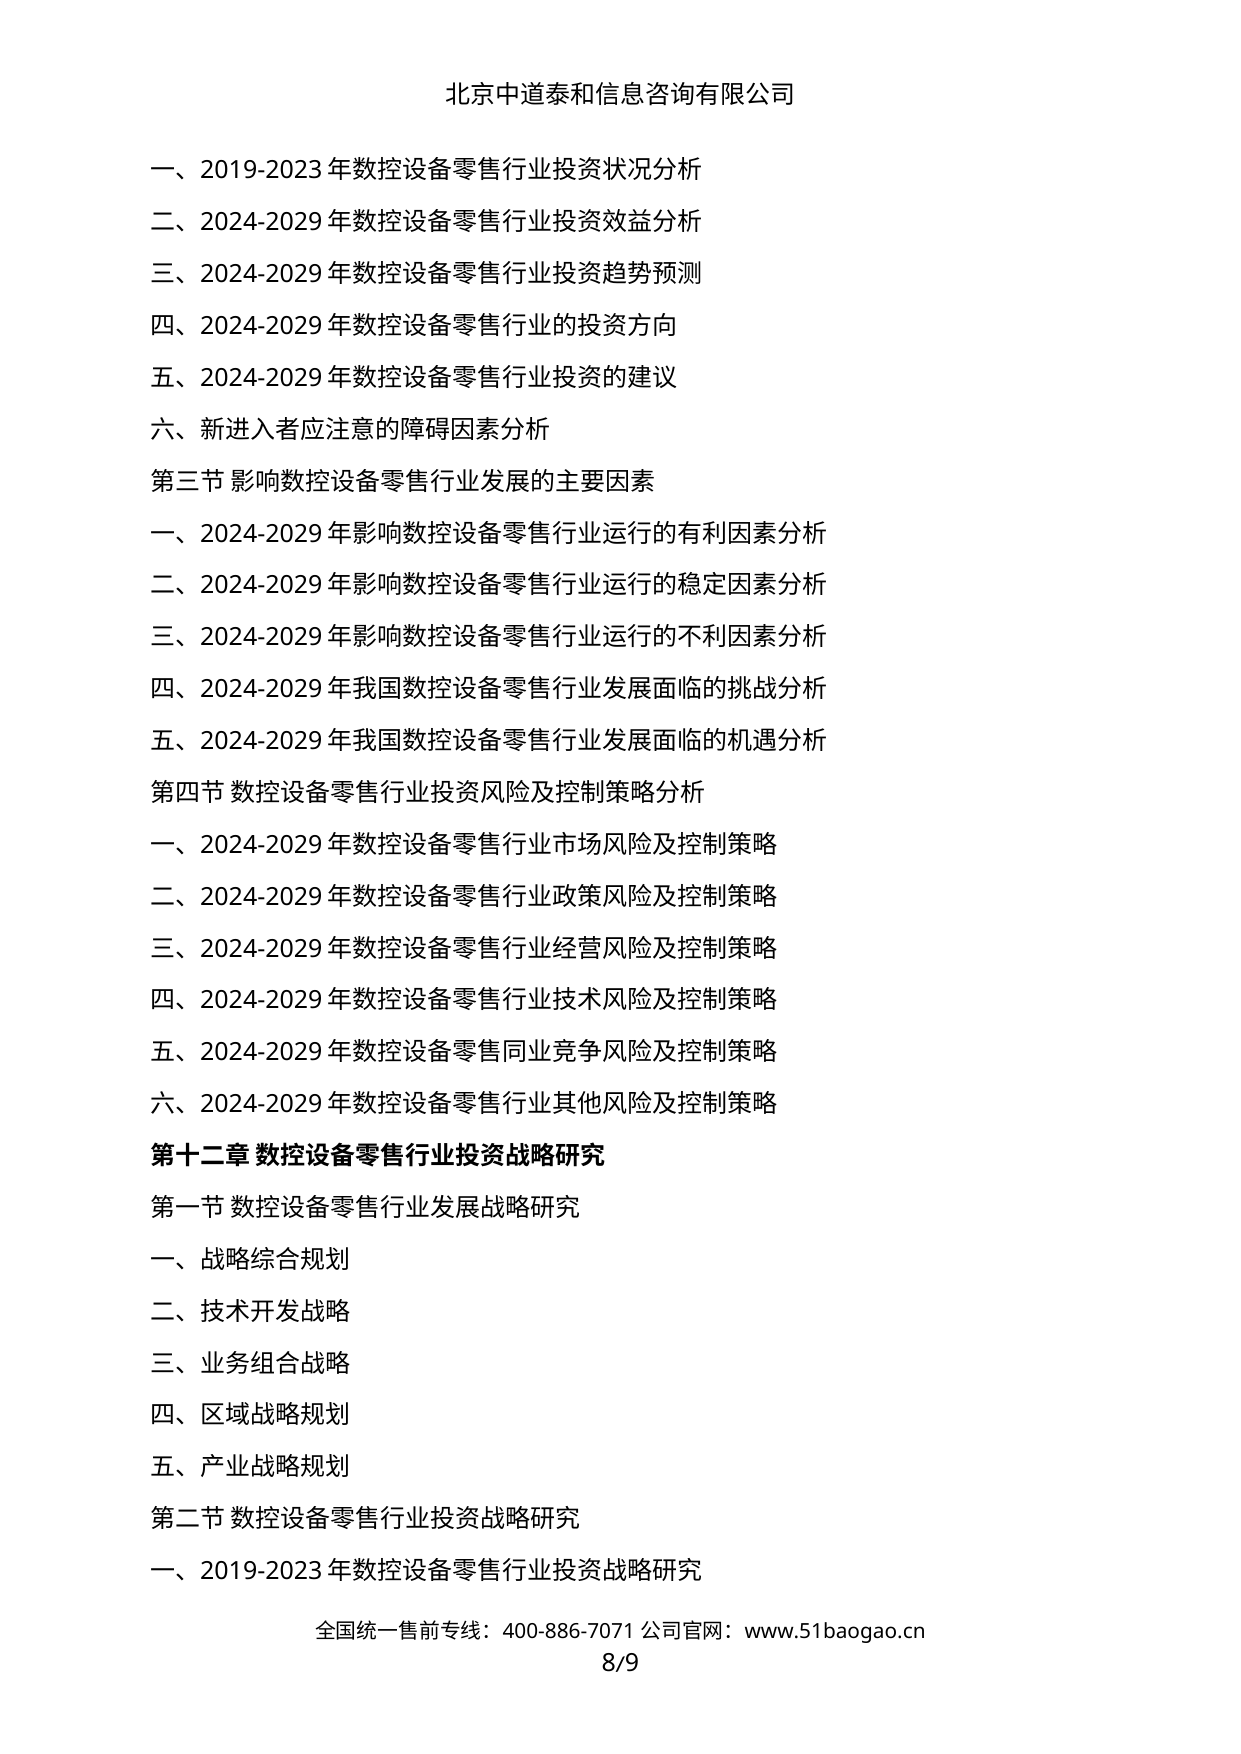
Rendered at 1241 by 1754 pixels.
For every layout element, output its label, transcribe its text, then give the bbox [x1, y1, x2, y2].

text 五、2024-2029年数控设备零售同业竞争风险及控制策略 [150, 1032, 1090, 1068]
text 二、2024-2029年数控设备零售行业政策风险及控制策略 [150, 876, 1090, 912]
text 第四节 数控设备零售行业投资风险及控制策略分析 [150, 772, 1090, 809]
text 二、2024-2029年数控设备零售行业投资效益分析 [150, 202, 1090, 238]
text 二、技术开发战略 [150, 1291, 1090, 1327]
text 二、2024-2029年影响数控设备零售行业运行的稳定因素分析 [150, 565, 1090, 601]
text 第三节 影响数控设备零售行业发展的主要因素 [150, 461, 1090, 497]
text 五、2024-2029年数控设备零售行业投资的建议 [150, 357, 1090, 394]
text 一、2019-2023年数控设备零售行业投资状况分析 [150, 150, 1090, 186]
text 第一节 数控设备零售行业发展战略研究 [150, 1187, 1090, 1224]
text 四、2024-2029年数控设备零售行业的投资方向 [150, 306, 1090, 342]
text 一、2024-2029年数控设备零售行业市场风险及控制策略 [150, 824, 1090, 861]
text 第二节 数控设备零售行业投资战略研究 [150, 1499, 1090, 1535]
text 六、2024-2029年数控设备零售行业其他风险及控制策略 [150, 1084, 1090, 1120]
text 第十二章 数控设备零售行业投资战略研究 [150, 1136, 1090, 1172]
text 三、2024-2029年数控设备零售行业投资趋势预测 [150, 254, 1090, 290]
text 四、2024-2029年我国数控设备零售行业发展面临的挑战分析 [150, 669, 1090, 705]
text 三、业务组合战略 [150, 1343, 1090, 1379]
text 三、2024-2029年影响数控设备零售行业运行的不利因素分析 [150, 617, 1090, 653]
text 一、2024-2029年影响数控设备零售行业运行的有利因素分析 [150, 513, 1090, 549]
text 四、2024-2029年数控设备零售行业技术风险及控制策略 [150, 980, 1090, 1016]
text 五、2024-2029年我国数控设备零售行业发展面临的机遇分析 [150, 721, 1090, 757]
text 一、2019-2023年数控设备零售行业投资战略研究 [150, 1551, 1090, 1587]
text 三、2024-2029年数控设备零售行业经营风险及控制策略 [150, 928, 1090, 964]
text 五、产业战略规划 [150, 1447, 1090, 1483]
text 四、区域战略规划 [150, 1395, 1090, 1431]
text 一、战略综合规划 [150, 1239, 1090, 1276]
text 六、新进入者应注意的障碍因素分析 [150, 409, 1090, 446]
